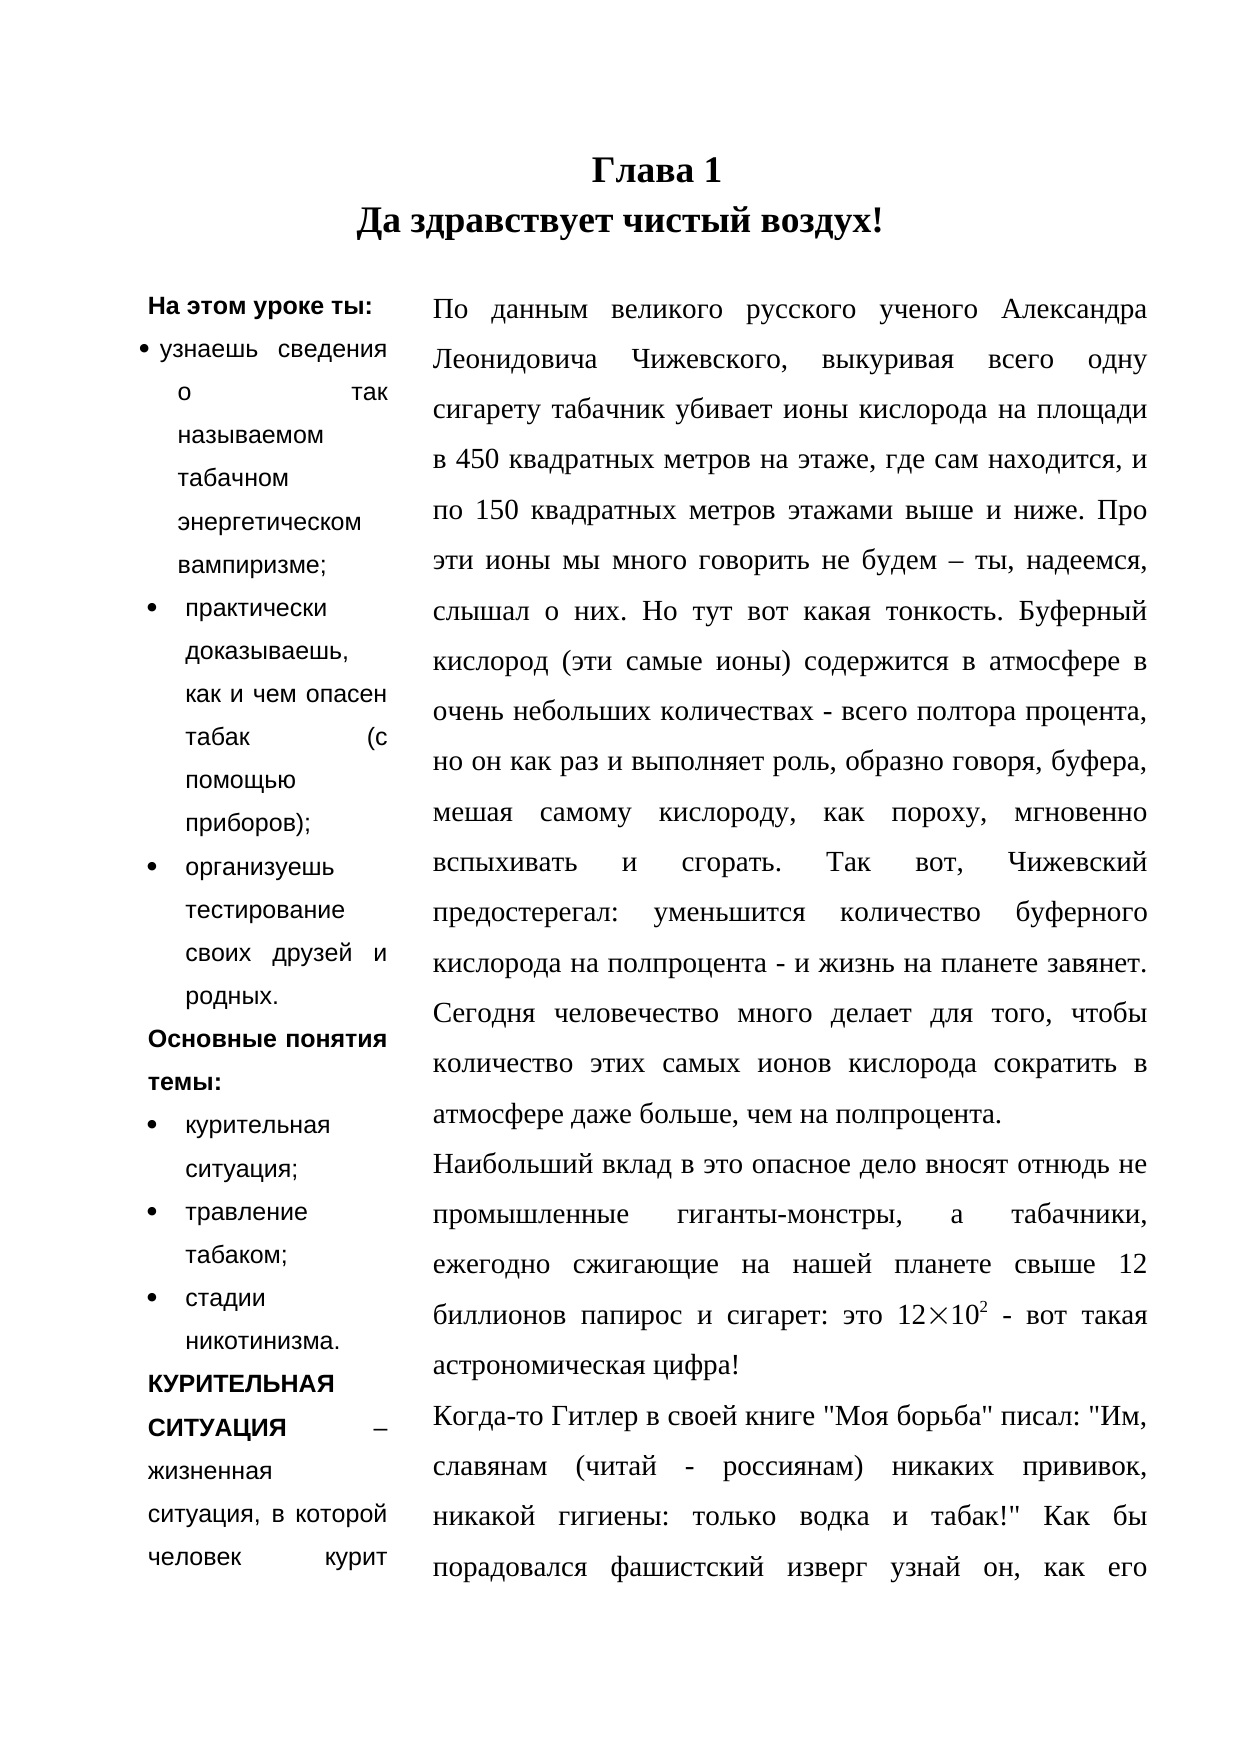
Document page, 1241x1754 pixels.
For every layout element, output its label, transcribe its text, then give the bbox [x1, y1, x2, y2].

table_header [136, 291, 399, 1582]
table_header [399, 291, 1159, 1582]
subtitle Глава 1 [222, 148, 1092, 191]
subtitle Да здравствует чистый воздух! [148, 197, 1092, 240]
